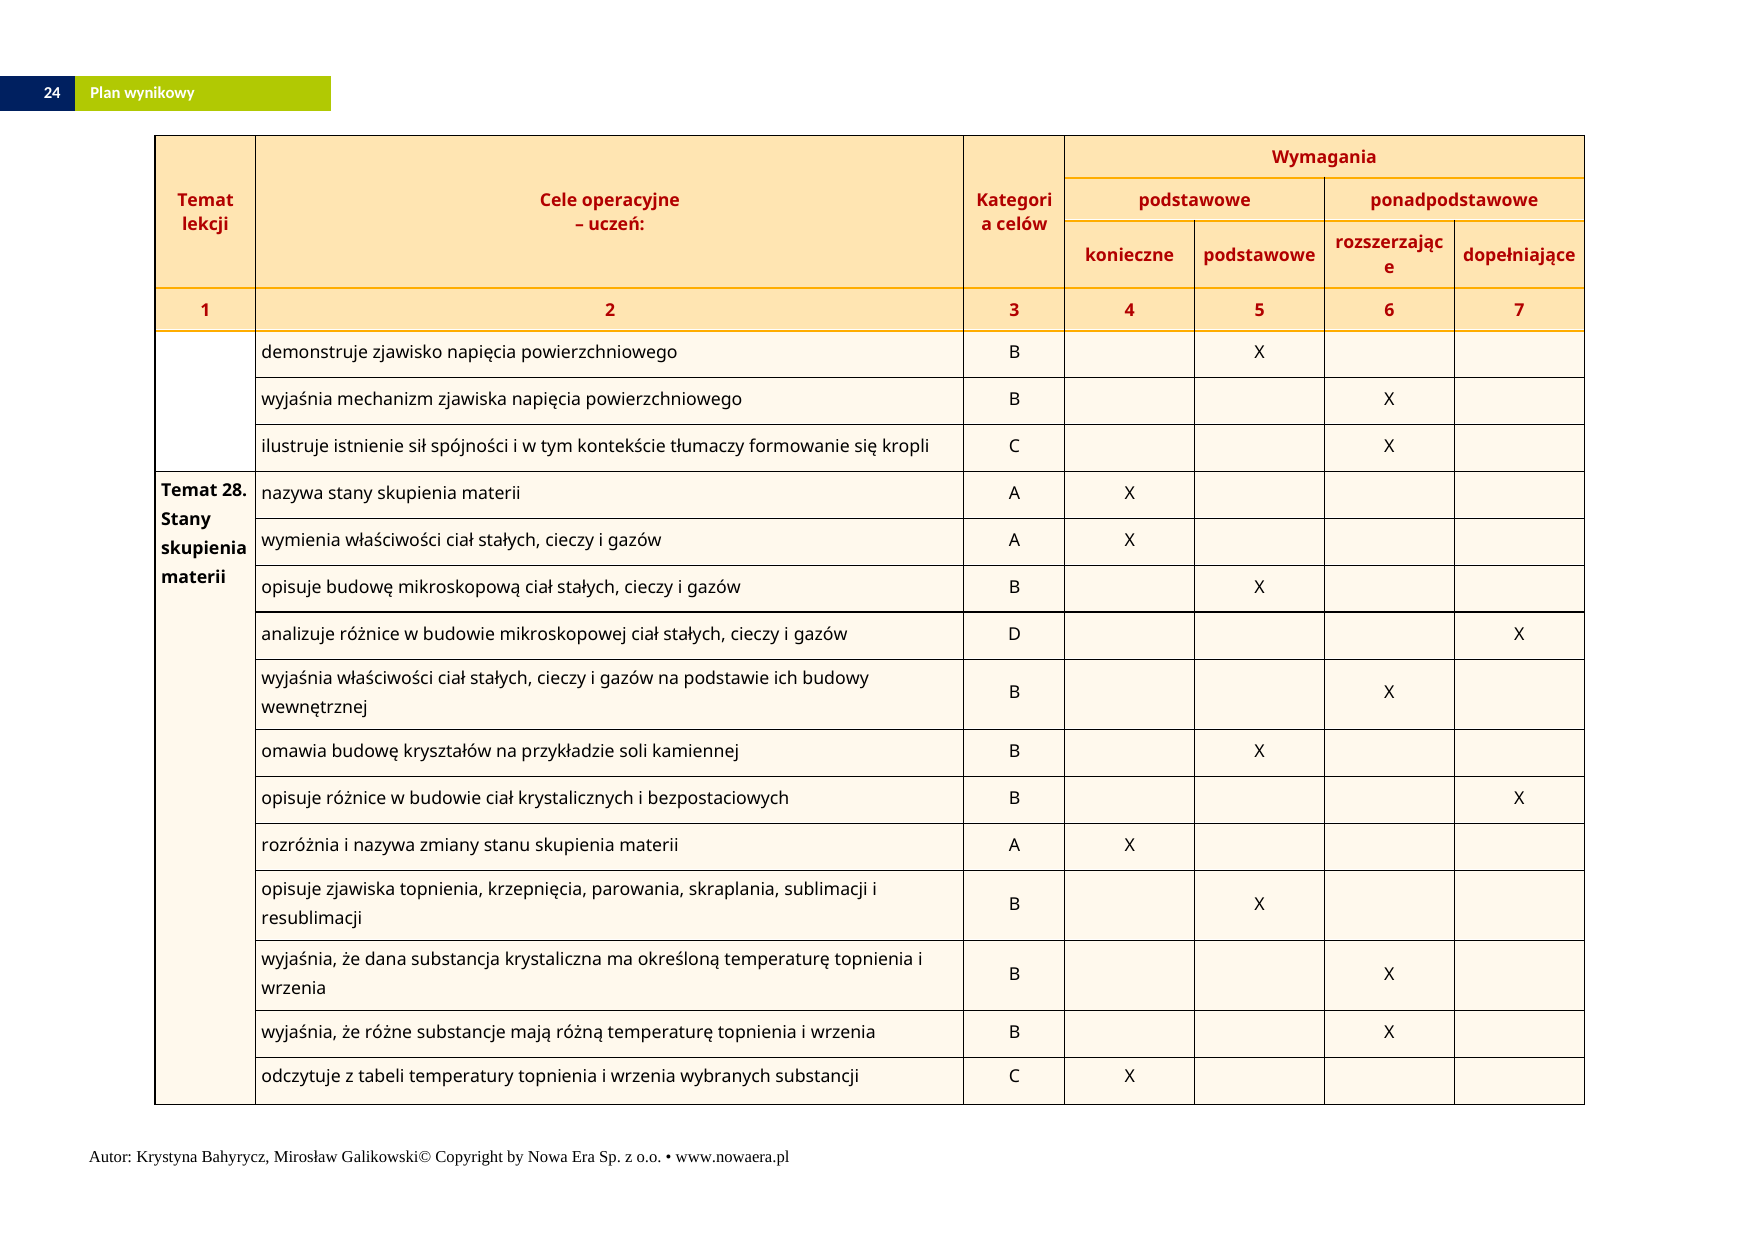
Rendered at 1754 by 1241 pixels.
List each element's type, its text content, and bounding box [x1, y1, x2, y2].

table_cell podstawowe [1195, 222, 1324, 287]
table_cell [1195, 660, 1324, 728]
table_cell 6 [1325, 289, 1454, 329]
table_header Wymagania [1065, 136, 1584, 177]
table_cell D [964, 613, 1064, 658]
table_cell A [964, 519, 1064, 564]
table_cell [1325, 730, 1454, 776]
table_cell [1195, 613, 1324, 658]
table_cell [1195, 425, 1324, 471]
table_cell X [1065, 519, 1194, 564]
table_cell X [1065, 1058, 1194, 1104]
table_cell X [1065, 824, 1194, 869]
table_cell [1065, 777, 1194, 822]
table_cell analizuje różnice w budowie mikroskopowej ciał stałych, cieczy i gazów [256, 613, 963, 658]
table_cell [1455, 425, 1584, 471]
table_cell X [1195, 332, 1324, 377]
table_cell demonstruje zjawisko napięcia powierzchniowego [256, 332, 963, 377]
table_cell X [1325, 941, 1454, 1010]
table_cell odczytuje z tabeli temperatury topnienia i wrzenia wybranych substancji [256, 1058, 963, 1104]
table_cell X [1325, 660, 1454, 728]
table_cell opisuje zjawiska topnienia, krzepnięcia, parowania, skraplania, sublimacji i resublimacji [256, 871, 963, 939]
table_cell C [964, 1058, 1064, 1104]
table_cell C [964, 425, 1064, 471]
table_cell [1065, 566, 1194, 611]
table_cell B [964, 941, 1064, 1010]
table_cell X [1195, 566, 1324, 611]
table_cell [1455, 1058, 1584, 1104]
table_cell [1065, 730, 1194, 776]
table_cell omawia budowę kryształów na przykładzie soli kamiennej [256, 730, 963, 776]
table_cell ponadpodstawowe [1325, 179, 1584, 219]
table_cell [1195, 824, 1324, 869]
table_cell B [964, 871, 1064, 939]
table_cell [1065, 378, 1194, 423]
table_cell [1325, 824, 1454, 869]
table_cell wyjaśnia, że dana substancja krystaliczna ma określoną temperaturę topnienia i wrzenia [256, 941, 963, 1010]
table_cell B [964, 566, 1064, 611]
table_cell [1455, 871, 1584, 939]
table_cell [1325, 472, 1454, 517]
table_header Cele operacyjne – uczeń: [256, 136, 963, 287]
table_cell [1455, 378, 1584, 423]
table_cell [1455, 1011, 1584, 1057]
table_cell X [1325, 1011, 1454, 1057]
table_cell X [1325, 378, 1454, 423]
table_cell [1195, 1058, 1324, 1104]
table_cell [1455, 824, 1584, 869]
table_cell wyjaśnia właściwości ciał stałych, cieczy i gazów na podstawie ich budowy wewnętrznej [256, 660, 963, 728]
table_cell [1065, 613, 1194, 658]
table_cell opisuje różnice w budowie ciał krystalicznych i bezpostaciowych [256, 777, 963, 822]
table_cell [1455, 566, 1584, 611]
table_cell [1195, 941, 1324, 1010]
table_cell 2 [256, 289, 963, 329]
table_cell X [1455, 613, 1584, 658]
table_cell X [1195, 730, 1324, 776]
table_cell [1325, 613, 1454, 658]
table_cell [1325, 566, 1454, 611]
table_cell [1065, 941, 1194, 1010]
table_cell [1065, 332, 1194, 377]
table_cell [1455, 472, 1584, 517]
table_cell B [964, 660, 1064, 728]
table_cell 1 [156, 289, 255, 329]
table_cell [1195, 378, 1324, 423]
table_cell X [1325, 425, 1454, 471]
table_cell [1325, 871, 1454, 939]
table_header Kategoria celów [964, 136, 1064, 287]
table_cell B [964, 378, 1064, 423]
table_cell B [964, 777, 1064, 822]
table_cell ilustruje istnienie sił spójności i w tym kontekście tłumaczy formowanie się kropli [256, 425, 963, 471]
table_cell [1195, 777, 1324, 822]
table_cell [1195, 519, 1324, 564]
table_cell A [964, 472, 1064, 517]
table_cell 7 [1455, 289, 1584, 329]
table_cell rozróżnia i nazywa zmiany stanu skupienia materii [256, 824, 963, 869]
table_cell [1325, 777, 1454, 822]
table_cell podstawowe [1065, 179, 1324, 219]
table_cell wyjaśnia, że różne substancje mają różną temperaturę topnienia i wrzenia [256, 1011, 963, 1057]
table_cell dopełniające [1455, 222, 1584, 287]
table_cell [1455, 660, 1584, 728]
table_cell opisuje budowę mikroskopową ciał stałych, cieczy i gazów [256, 566, 963, 611]
table_cell [1065, 1011, 1194, 1057]
table_cell [1455, 519, 1584, 564]
table_cell [1325, 1058, 1454, 1104]
table_cell [1065, 425, 1194, 471]
table_cell [1065, 871, 1194, 939]
table_cell [1455, 730, 1584, 776]
table_cell B [964, 332, 1064, 377]
table_cell B [964, 730, 1064, 776]
table_cell Temat 28. Stany skupienia materii [156, 472, 255, 1104]
table_cell [1195, 1011, 1324, 1057]
table_cell 4 [1065, 289, 1194, 329]
table_cell [1325, 332, 1454, 377]
table_cell [1195, 472, 1324, 517]
table_cell [1455, 332, 1584, 377]
table_cell X [1195, 871, 1324, 939]
table_header Temat lekcji [156, 136, 255, 287]
table_cell [1065, 660, 1194, 728]
table_cell rozszerzające [1325, 222, 1454, 287]
table_cell 5 [1195, 289, 1324, 329]
table_cell A [964, 824, 1064, 869]
table_cell wyjaśnia mechanizm zjawiska napięcia powierzchniowego [256, 378, 963, 423]
table_cell [1325, 519, 1454, 564]
table_cell B [964, 1011, 1064, 1057]
table_cell konieczne [1065, 222, 1194, 287]
table_cell wymienia właściwości ciał stałych, cieczy i gazów [256, 519, 963, 564]
table_cell 3 [964, 289, 1064, 329]
table_cell X [1455, 777, 1584, 822]
table_cell X [1065, 472, 1194, 517]
table_cell [1455, 941, 1584, 1010]
table_cell nazywa stany skupienia materii [256, 472, 963, 517]
